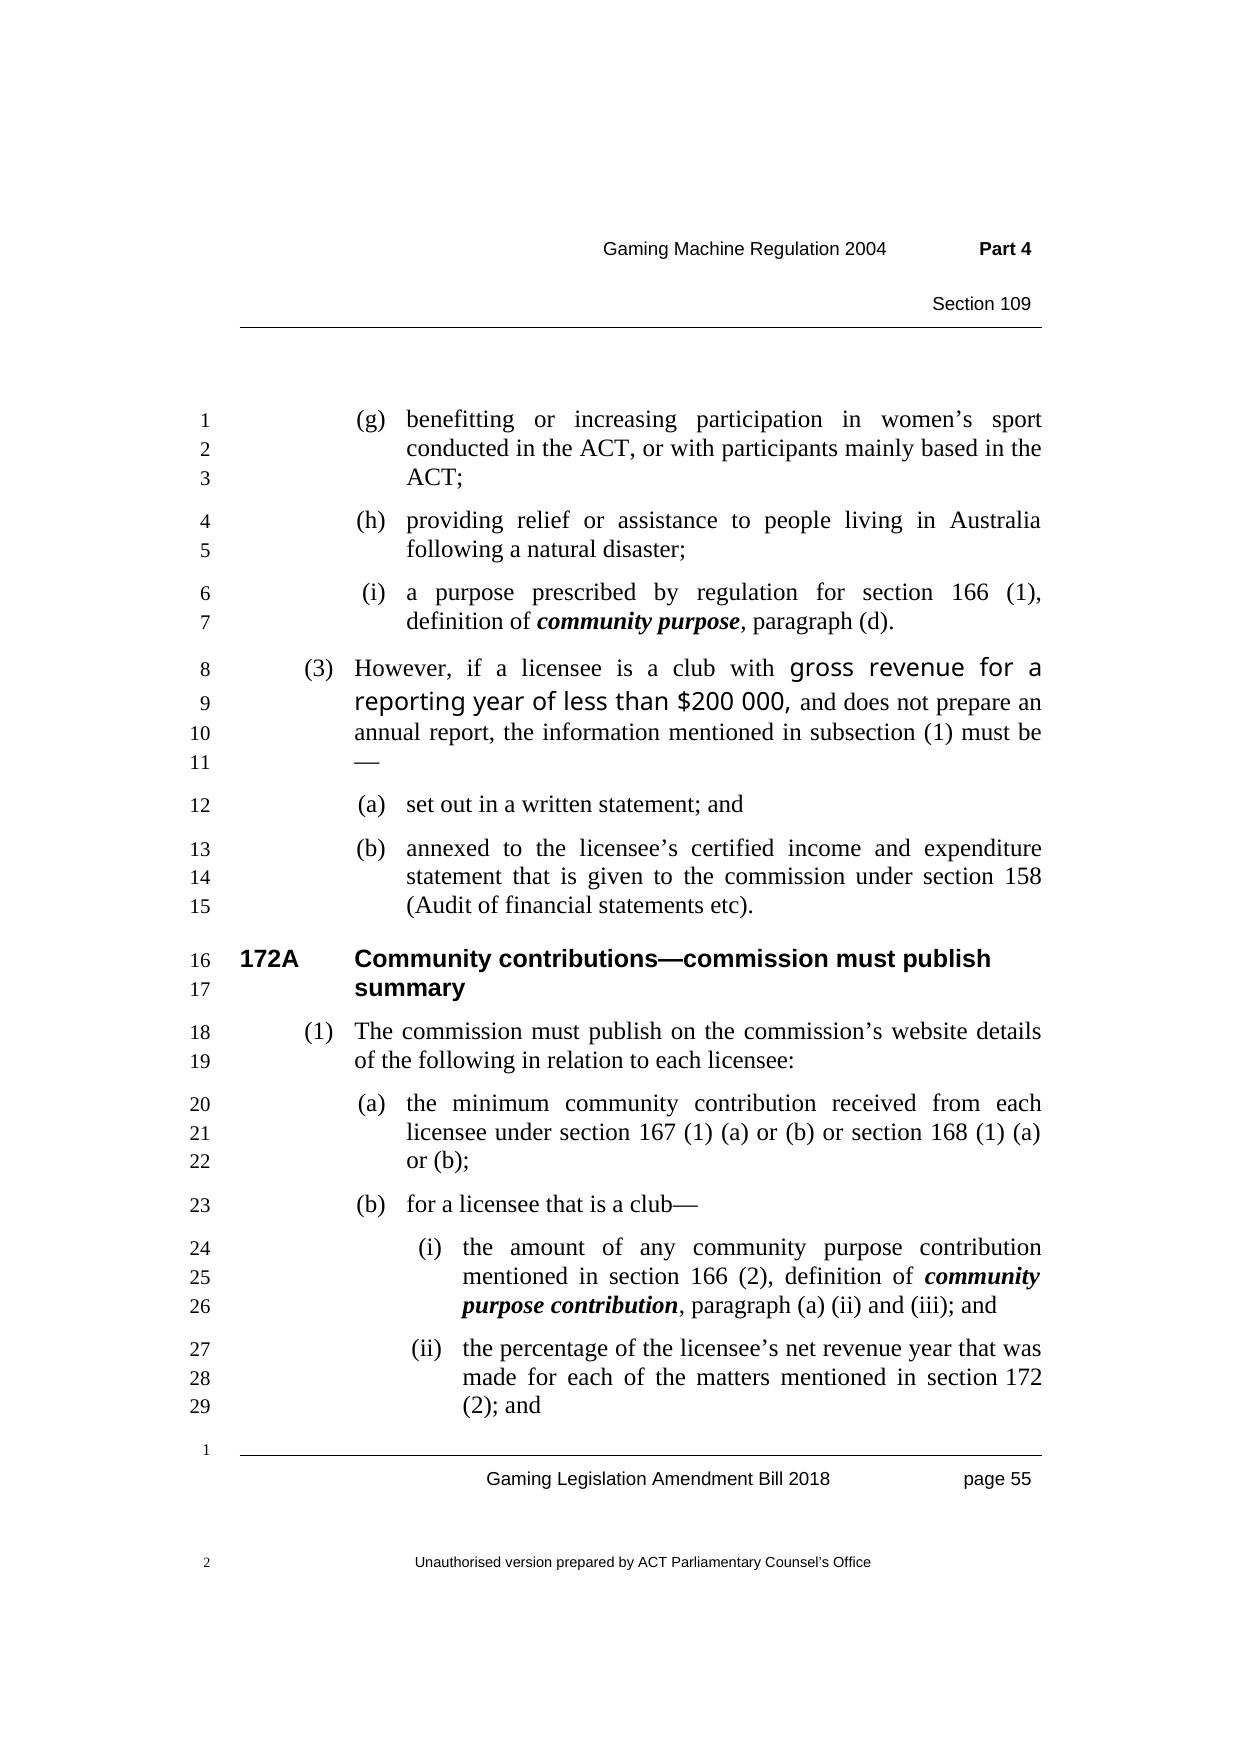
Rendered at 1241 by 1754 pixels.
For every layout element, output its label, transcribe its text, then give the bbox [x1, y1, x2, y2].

text (3) However, if a licensee is a club with gross revenue for a reporting year of less than $200 000, and does not prepare an annual report, the information mentioned in subsection (1) must be— [239, 649, 1042, 775]
text (b) for a licensee that is a club— [239, 1189, 1042, 1218]
text (b) annexed to the licensee’s certified income and expenditure statement that is given to the commission under section 158 (Audit of financial statements etc). [239, 833, 1042, 919]
text (i) a purpose prescribed by regulation for section 166 (1), definition of community purpose, paragraph (d). [239, 577, 1042, 634]
text (h) providing relief or assistance to people living in Australia following a natural disaster; [239, 505, 1042, 562]
text (a) the minimum community contribution received from each licensee under section 167 (1) (a) or (b) or section 168 (1) (a) or (b); [239, 1088, 1042, 1174]
text 172A Community contributions—commission must publish summary [239, 944, 1042, 1001]
text (g) benefitting or increasing participation in women’s sport conducted in the ACT, or with participants mainly based in the ACT; [239, 404, 1042, 490]
text (1) The commission must publish on the commission’s website details of the following in relation to each licensee: [239, 1016, 1042, 1073]
text (i) the amount of any community purpose contribution mentioned in section 166 (2), definition of community purpose contribution, paragraph (a) (ii) and (iii); and [239, 1232, 1042, 1318]
text (a) set out in a written statement; and [239, 789, 1042, 818]
text (ii) the percentage of the licensee’s net revenue year that was made for each of the matters mentioned in section 172 (2); and [239, 1333, 1042, 1419]
